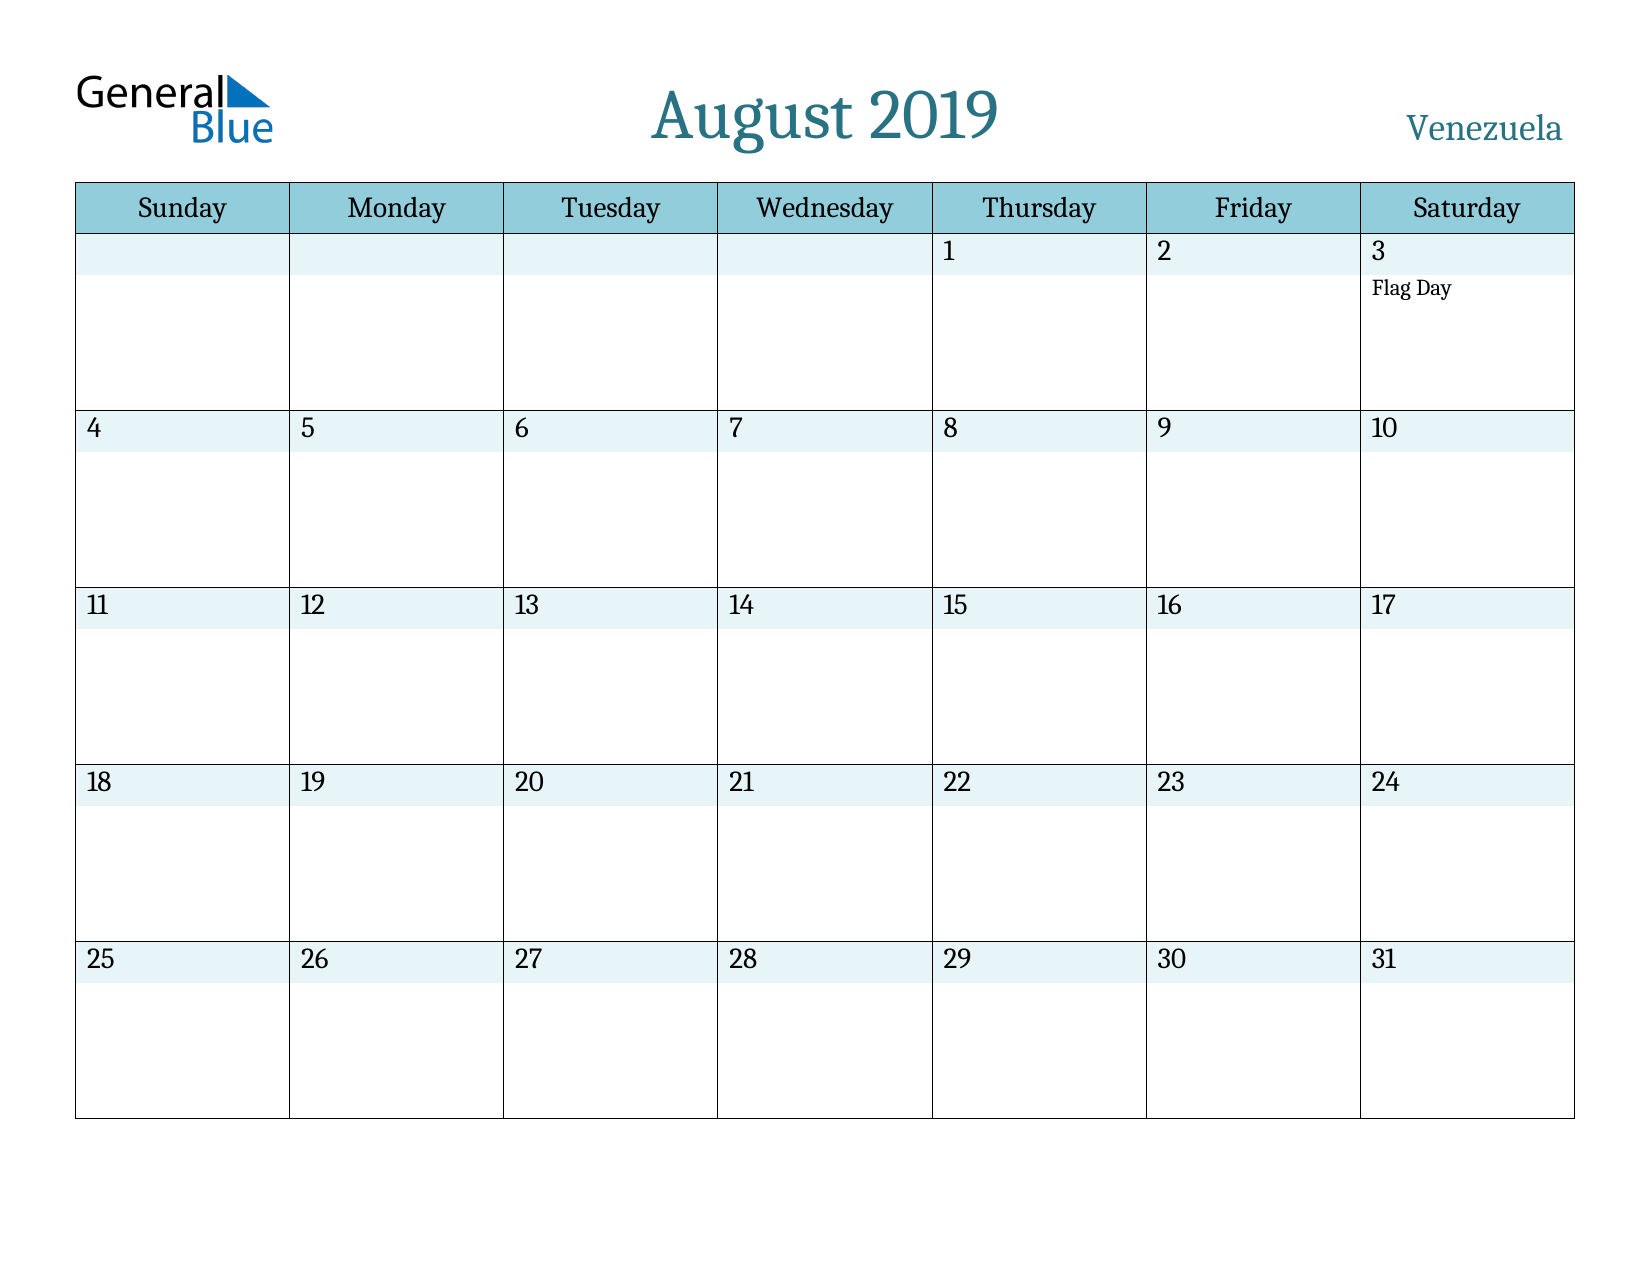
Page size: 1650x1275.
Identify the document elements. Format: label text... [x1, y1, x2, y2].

table_cell [504, 234, 717, 275]
table_cell Saturday [1361, 183, 1574, 233]
table_cell [718, 275, 932, 410]
table_cell 8 [933, 411, 1146, 452]
table_cell [1147, 629, 1360, 764]
table_cell [933, 983, 1146, 1118]
table_cell [1147, 452, 1360, 587]
table_cell [76, 452, 289, 587]
table_cell [504, 806, 717, 941]
table_cell [504, 452, 717, 587]
table_cell Tuesday [504, 183, 717, 233]
table_cell [290, 275, 503, 410]
table_cell Thursday [933, 183, 1146, 233]
table_cell [290, 983, 503, 1118]
table_cell 25 [76, 942, 289, 983]
table_cell [76, 806, 289, 941]
table_cell [1361, 806, 1574, 941]
table_cell 7 [718, 411, 932, 452]
table_cell 17 [1361, 588, 1574, 629]
table_cell 1 [933, 234, 1146, 275]
table_cell [76, 275, 289, 410]
table_cell 20 [504, 765, 717, 806]
table_cell [1147, 806, 1360, 941]
table_cell [290, 452, 503, 587]
table_cell [1147, 275, 1360, 410]
table_cell 2 [1147, 234, 1360, 275]
table_cell [290, 629, 503, 764]
table_cell 18 [76, 765, 289, 806]
table_cell [504, 275, 717, 410]
table_cell 6 [504, 411, 717, 452]
table_cell 12 [290, 588, 503, 629]
table_cell 23 [1147, 765, 1360, 806]
table_cell [76, 983, 289, 1118]
table_cell 16 [1147, 588, 1360, 629]
table_cell 15 [933, 588, 1146, 629]
table_cell 31 [1361, 942, 1574, 983]
table_header [76, 75, 503, 182]
table_cell 21 [718, 765, 932, 806]
table_cell [718, 806, 932, 941]
table_cell 13 [504, 588, 717, 629]
table_cell [504, 629, 717, 764]
table_cell [76, 234, 289, 275]
table_header Venezuela [1146, 75, 1574, 182]
table_cell [718, 629, 932, 764]
table_cell [933, 452, 1146, 587]
table_cell 5 [290, 411, 503, 452]
table_cell [718, 983, 932, 1118]
table_cell Friday [1147, 183, 1360, 233]
table_cell 3 [1361, 234, 1574, 275]
table_cell [933, 629, 1146, 764]
table_cell [718, 452, 932, 587]
table_cell 10 [1361, 411, 1574, 452]
table_cell Monday [290, 183, 503, 233]
table_cell [290, 234, 503, 275]
table_cell [933, 275, 1146, 410]
table_cell 26 [290, 942, 503, 983]
table_cell 19 [290, 765, 503, 806]
table_cell 29 [933, 942, 1146, 983]
table_cell [1147, 983, 1360, 1118]
table_cell Wednesday [718, 183, 932, 233]
table_header August 2019 [504, 75, 1146, 182]
table_cell 27 [504, 942, 717, 983]
table_cell 30 [1147, 942, 1360, 983]
table_cell [504, 983, 717, 1118]
table_cell 14 [718, 588, 932, 629]
table_cell Sunday [76, 183, 289, 233]
table_cell 9 [1147, 411, 1360, 452]
table_cell [76, 629, 289, 764]
table_cell [290, 806, 503, 941]
table_cell 28 [718, 942, 932, 983]
table_cell 24 [1361, 765, 1574, 806]
table_cell [718, 234, 932, 275]
table_cell 4 [76, 411, 289, 452]
table_cell [1361, 983, 1574, 1118]
table_cell [933, 806, 1146, 941]
table_cell [1361, 452, 1574, 587]
table_cell 11 [76, 588, 289, 629]
table_cell Flag Day [1361, 275, 1574, 410]
picture [77, 75, 273, 143]
table_cell [1361, 629, 1574, 764]
table_cell 22 [933, 765, 1146, 806]
